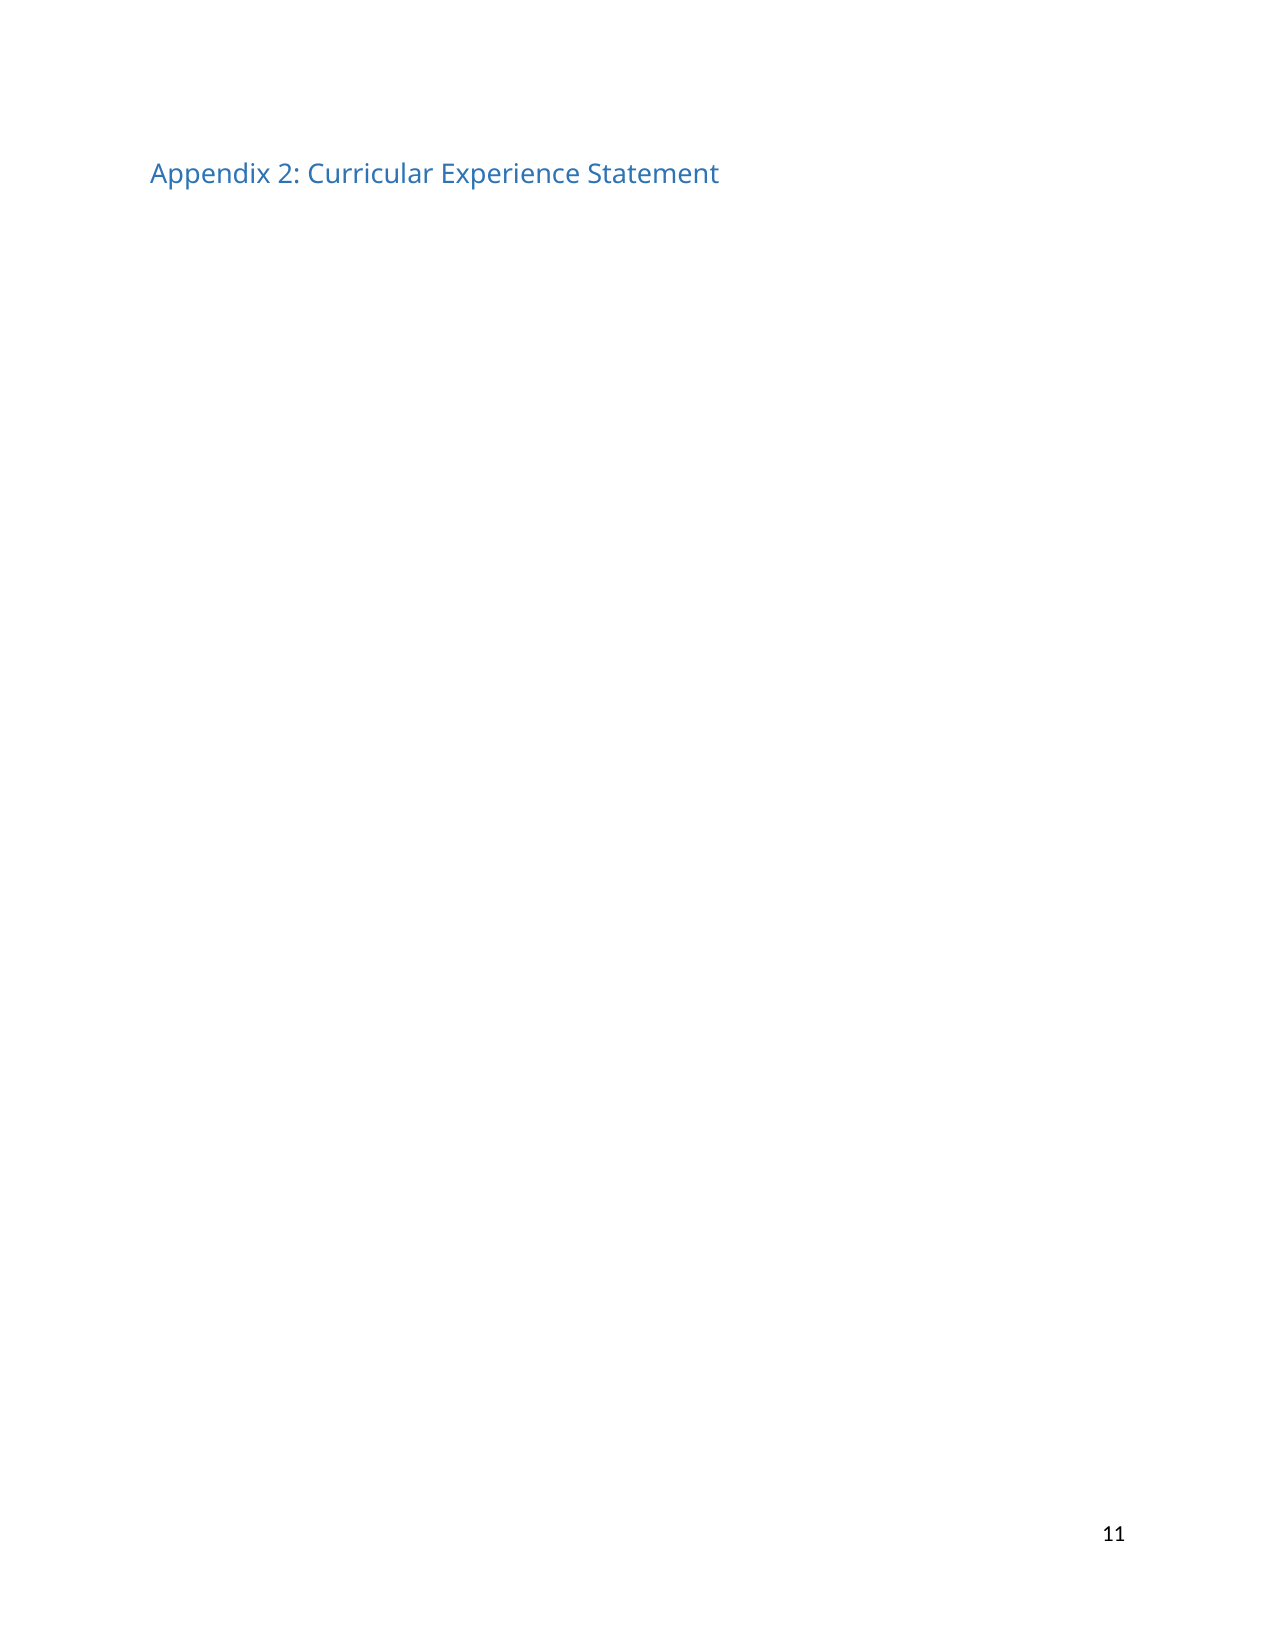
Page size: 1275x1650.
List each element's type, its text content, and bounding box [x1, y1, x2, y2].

subtitle Appendix 2: Curricular Experience Statement [150, 154, 1125, 191]
